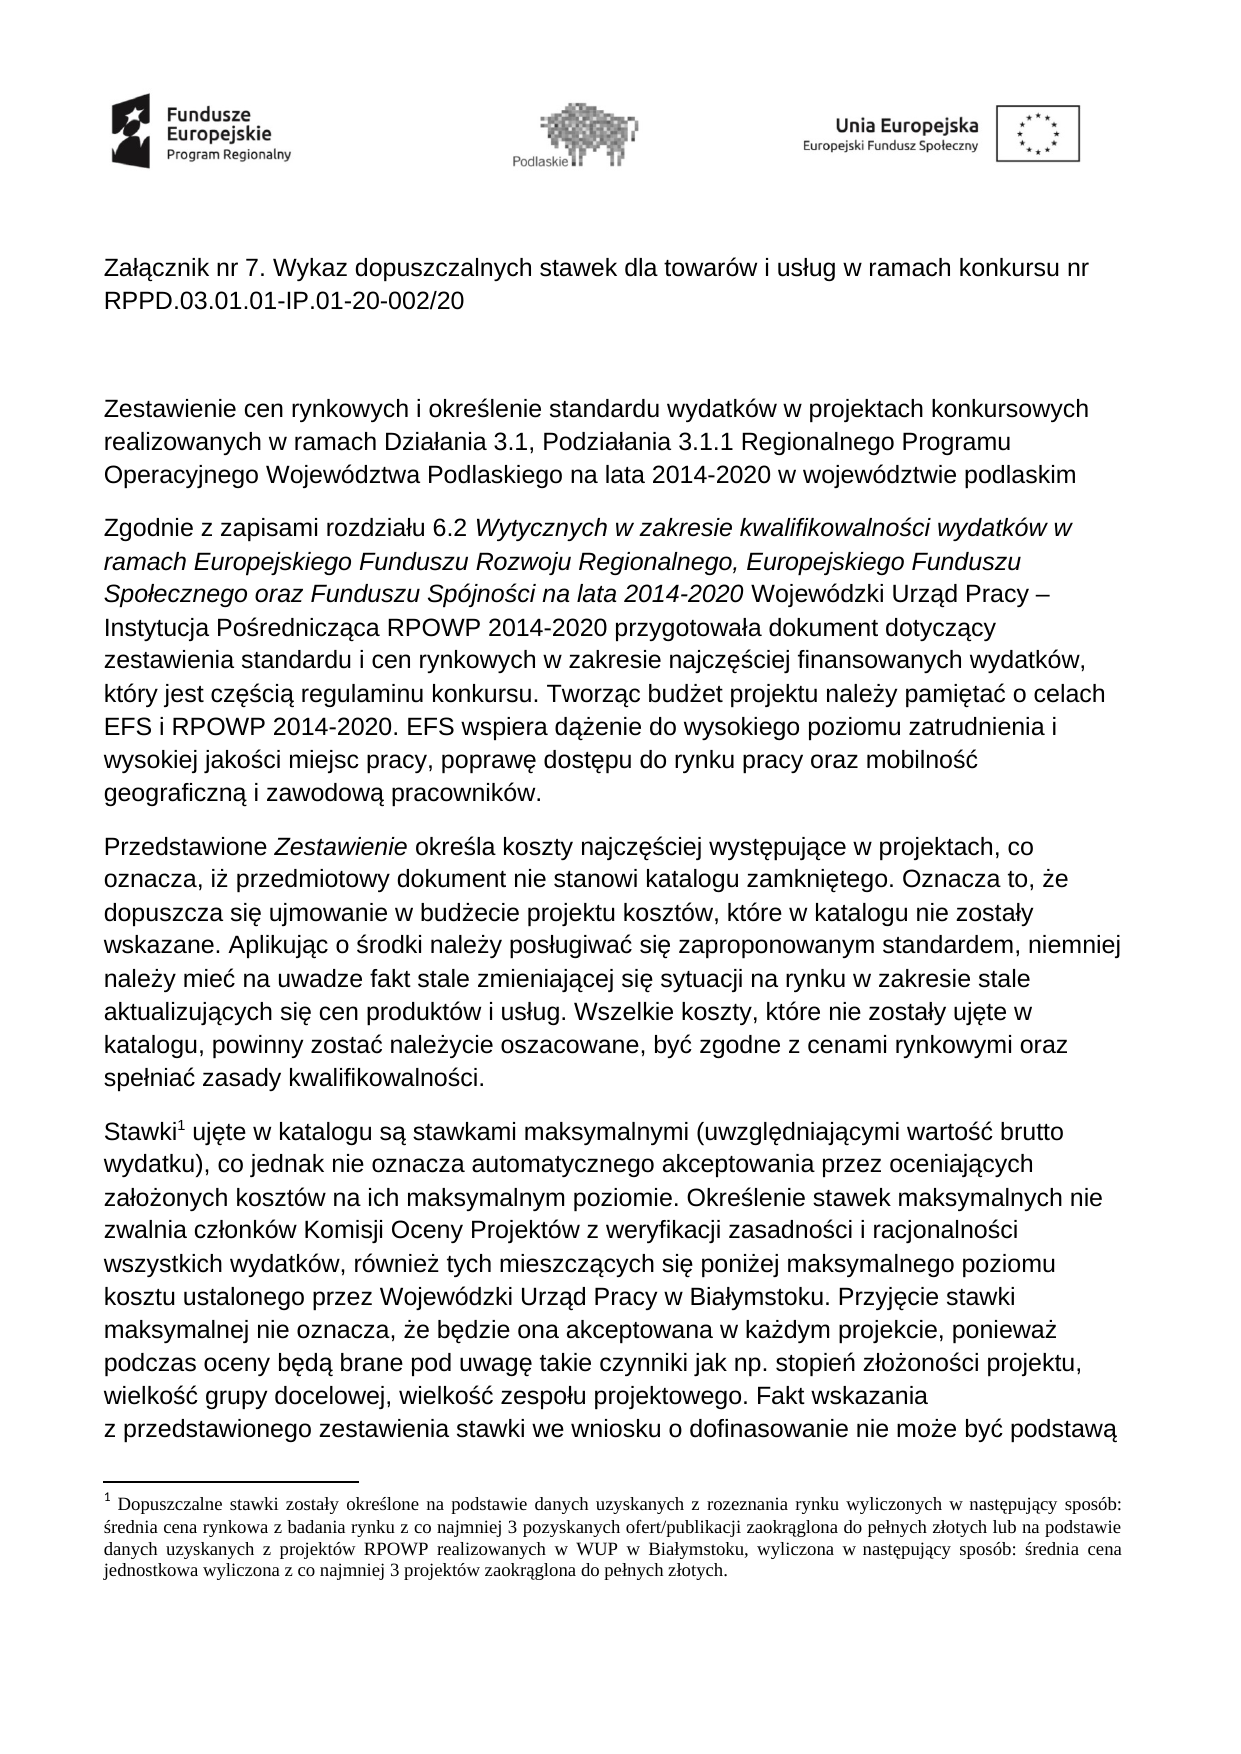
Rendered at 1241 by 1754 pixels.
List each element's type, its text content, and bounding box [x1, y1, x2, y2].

picture [103, 88, 1084, 174]
text Załącznik nr 7. Wykaz dopuszczalnych stawek dla towarów i usług w ramach konkursu nr RPPD.03.01.01-IP.01-20-002/20 [103, 253, 1122, 314]
text Zestawienie cen rynkowych i określenie standardu wydatków w projektach konkursowych realizowanych w ramach Działania 3.1, Podziałania 3.1.1 Regionalnego Programu Operacyjnego Województwa Podlaskiego na lata 2014-2020 w województwie podlaskim [103, 393, 1122, 488]
text Przedstawione Zestawienie określa koszty najczęściej występujące w projektach, co oznacza, iż przedmiotowy dokument nie stanowi katalogu zamkniętego. Oznacza to, że dopuszcza się ujmowanie w budżecie projektu kosztów, które w katalogu nie zostały wskazane. Aplikując o środki należy posługiwać się zaproponowanym standardem, niemniej należy mieć na uwadze fakt stale zmieniającej się sytuacji na rynku w zakresie stale aktualizujących się cen produktów i usług. Wszelkie koszty, które nie zostały ujęte w katalogu, powinny zostać należycie oszacowane, być zgodne z cenami rynkowymi oraz spełniać zasady kwalifikowalności. [103, 831, 1122, 1091]
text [103, 1116, 1122, 1442]
text Zgodnie z zapisami rozdziału 6.2 Wytycznych w zakresie kwalifikowalności wydatków w ramach Europejskiego Funduszu Rozwoju Regionalnego, Europejskiego Funduszu Społecznego oraz Funduszu Spójności na lata 2014-2020 Wojewódzki Urząd Pracy – Instytucja Pośrednicząca RPOWP 2014-2020 przygotowała dokument dotyczący zestawienia standardu i cen rynkowych w zakresie najczęściej finansowanych wydatków, który jest częścią regulaminu konkursu. Tworząc budżet projektu należy pamiętać o celach EFS i RPOWP 2014-2020. EFS wspiera dążenie do wysokiego poziomu zatrudnienia i wysokiej jakości miejsc pracy, poprawę dostępu do rynku pracy oraz mobilność geograficzną i zawodową pracowników. [103, 513, 1122, 806]
